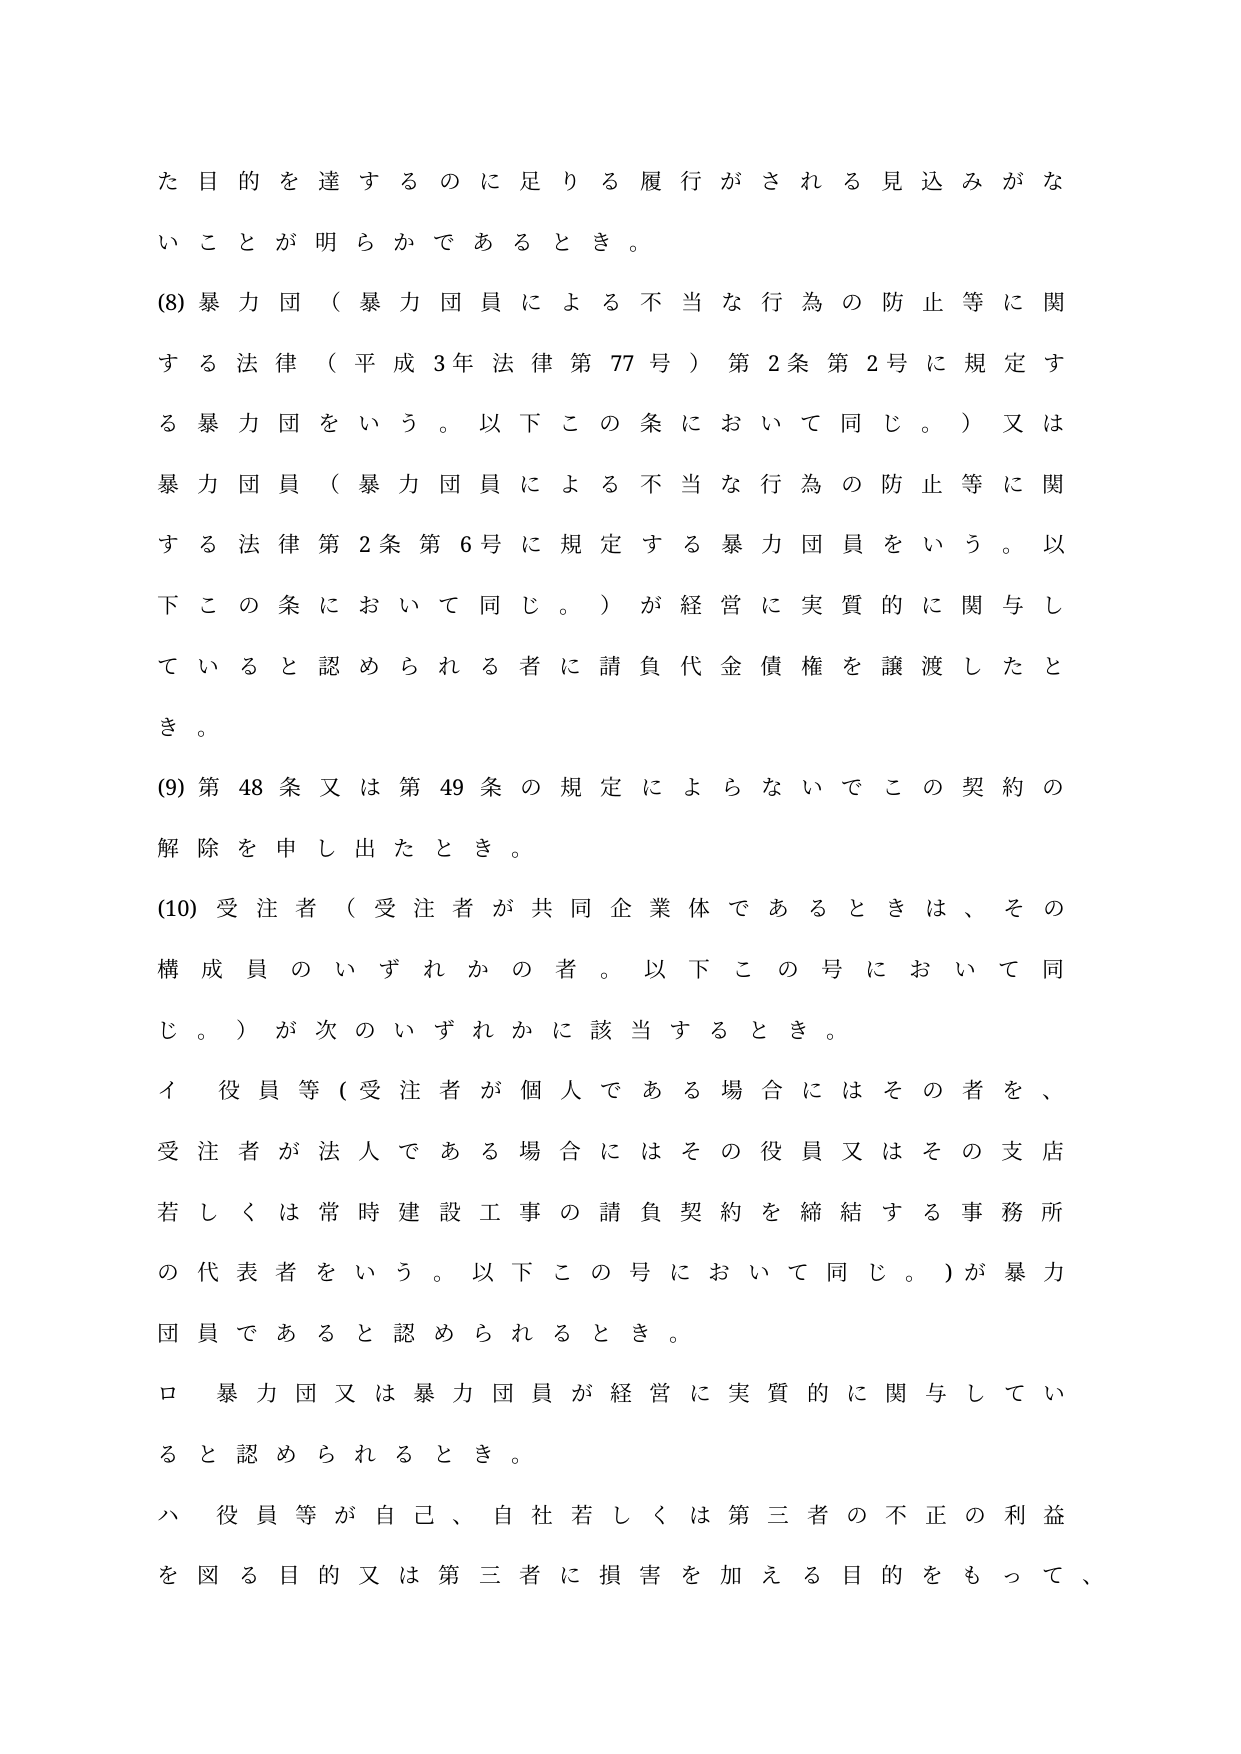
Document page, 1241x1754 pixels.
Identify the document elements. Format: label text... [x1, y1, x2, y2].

text (9) 第48条又は第49条の規定によらないでこの契約の解除を申し出たとき。 [157, 756, 1083, 877]
text ロ 暴力団又は暴力団員が経営に実質的に関与していると認められるとき。 [157, 1362, 1083, 1483]
text (8) 暴力団（暴力団員による不当な行為の防止等に関する法律（平成3年法律第77号）第2条第2号に規定する暴力団をいう。以下この条において同じ。）又は暴力団員（暴力団員による不当な行為の防止等に関する法律第2条第6号に規定する暴力団員をいう。以下この条において同じ。）が経営に実質的に関与していると認められる者に請負代金債権を譲渡したとき。 [157, 271, 1083, 756]
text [157, 149, 1083, 271]
text (10)受注者（受注者が共同企業体であるときは、その構成員のいずれかの者。以下この号において同じ。）が次のいずれかに該当するとき。 [157, 877, 1083, 1059]
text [157, 1483, 1083, 1604]
text イ 役員等(受注者が個人である場合にはその者を、受注者が法人である場合にはその役員又はその支店若しくは常時建設工事の請負契約を締結する事務所の代表者をいう。以下この号において同じ。)が暴力団員であると認められるとき。 [157, 1059, 1083, 1362]
